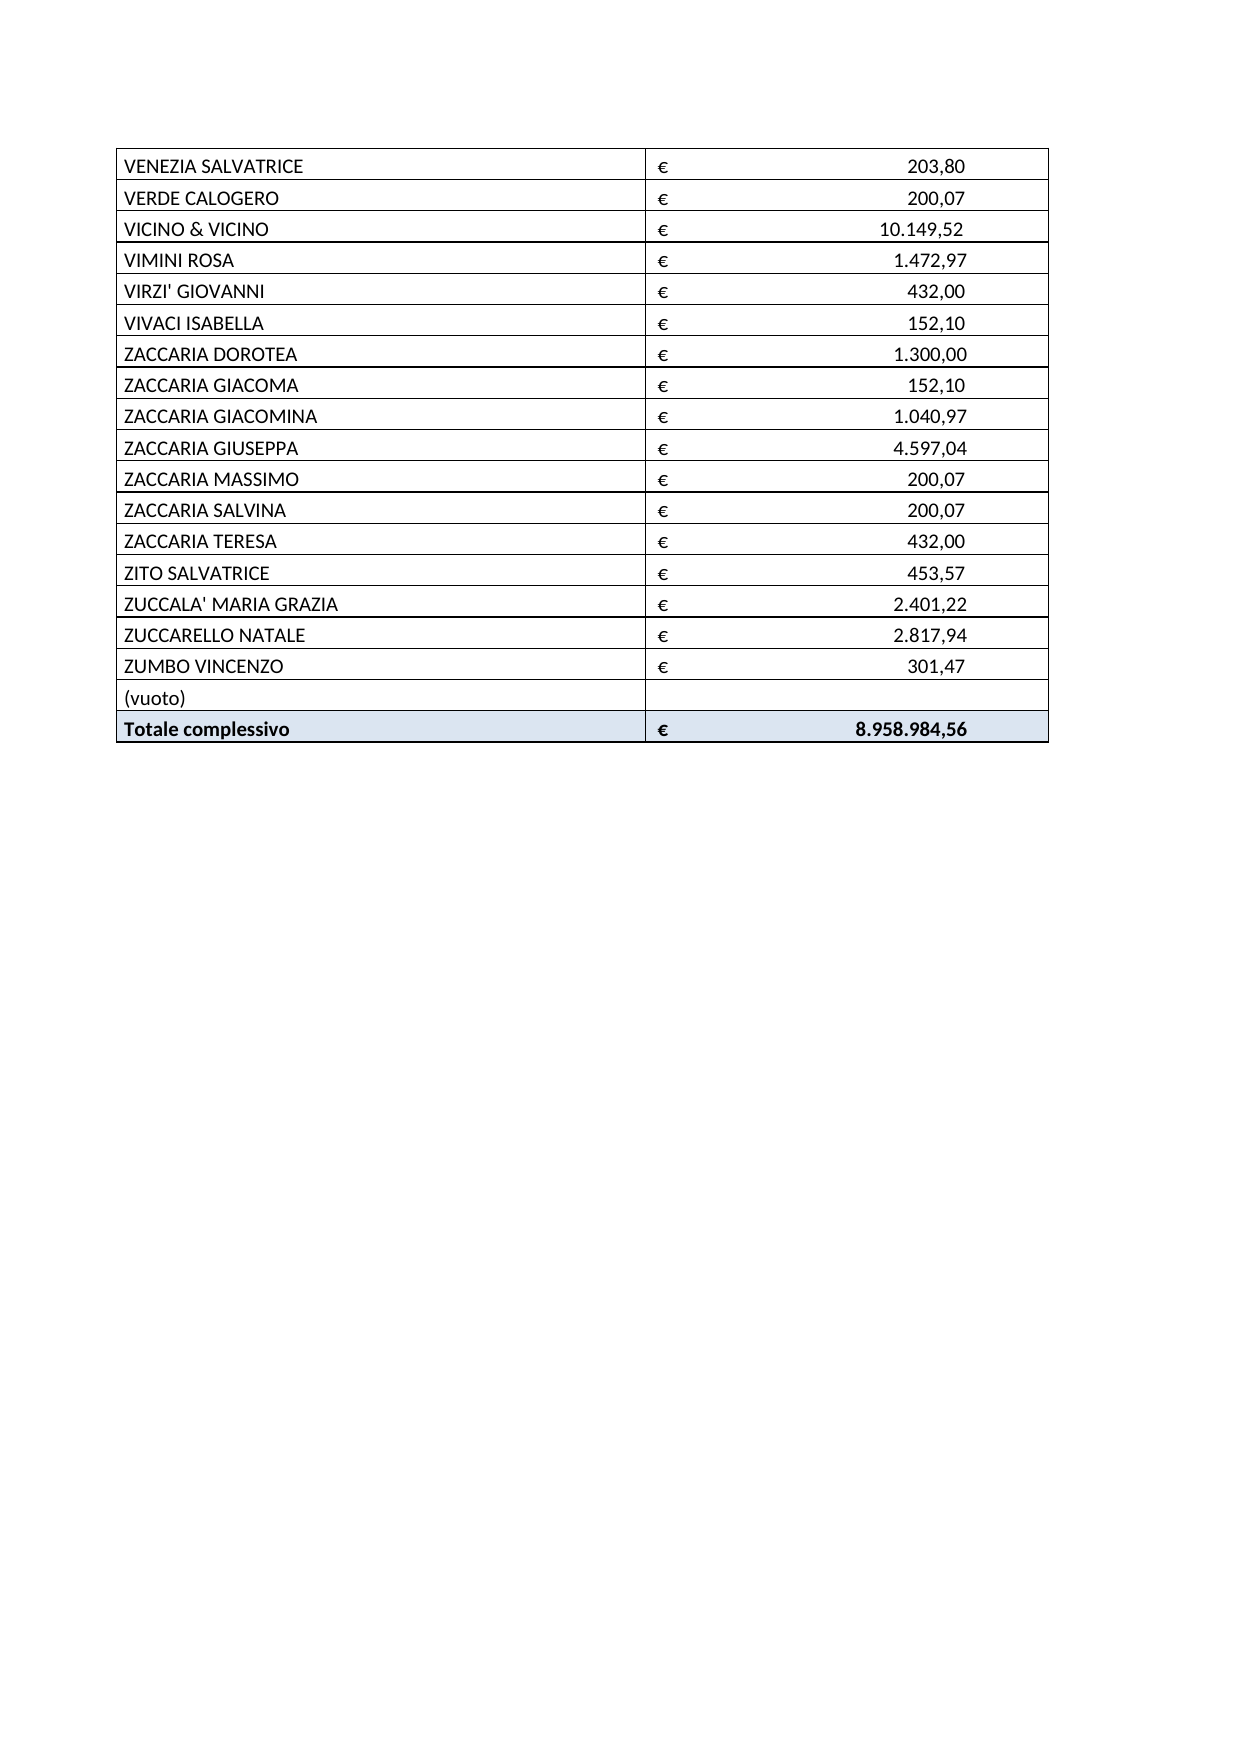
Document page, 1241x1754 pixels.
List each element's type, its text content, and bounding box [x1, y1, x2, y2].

table_cell € 10.149,52 [646, 211, 1048, 241]
table_cell € 200,07 [646, 180, 1048, 210]
table_cell € 1.040,97 [646, 399, 1048, 429]
table_cell [646, 680, 1048, 710]
table_cell VENEZIA SALVATRICE [117, 149, 645, 179]
table_cell € 2.401,22 [646, 586, 1048, 616]
table_cell € 152,10 [646, 305, 1048, 335]
table_cell € 203,80 [646, 149, 1048, 179]
table_cell € 453,57 [646, 555, 1048, 585]
table_cell € 4.597,04 [646, 430, 1048, 460]
table_cell € 301,47 [646, 649, 1048, 679]
table_cell € 1.472,97 [646, 243, 1048, 273]
table_cell VIRZI' GIOVANNI [117, 274, 645, 304]
table_cell ZACCARIA GIACOMA [117, 368, 645, 398]
table_cell € 1.300,00 [646, 336, 1048, 366]
table_cell € 200,07 [646, 461, 1048, 491]
table_cell € 152,10 [646, 368, 1048, 398]
table_cell € 200,07 [646, 493, 1048, 523]
table_cell € 432,00 [646, 524, 1048, 554]
table_cell Totale complessivo [117, 711, 645, 741]
table_cell ZACCARIA GIUSEPPA [117, 430, 645, 460]
table_cell ZUCCARELLO NATALE [117, 618, 645, 648]
table_cell ZACCARIA TERESA [117, 524, 645, 554]
table_cell ZITO SALVATRICE [117, 555, 645, 585]
table_cell (vuoto) [117, 680, 645, 710]
table_cell ZACCARIA MASSIMO [117, 461, 645, 491]
table_cell ZUCCALA' MARIA GRAZIA [117, 586, 645, 616]
table_cell ZACCARIA GIACOMINA [117, 399, 645, 429]
table_cell ZACCARIA SALVINA [117, 493, 645, 523]
table_cell € 2.817,94 [646, 618, 1048, 648]
table_cell € 432,00 [646, 274, 1048, 304]
table_cell € 8.958.984,56 [646, 711, 1048, 741]
table_cell ZACCARIA DOROTEA [117, 336, 645, 366]
table_cell VERDE CALOGERO [117, 180, 645, 210]
table_cell VIVACI ISABELLA [117, 305, 645, 335]
table_cell VICINO & VICINO [117, 211, 645, 241]
table_cell VIMINI ROSA [117, 243, 645, 273]
table_cell ZUMBO VINCENZO [117, 649, 645, 679]
